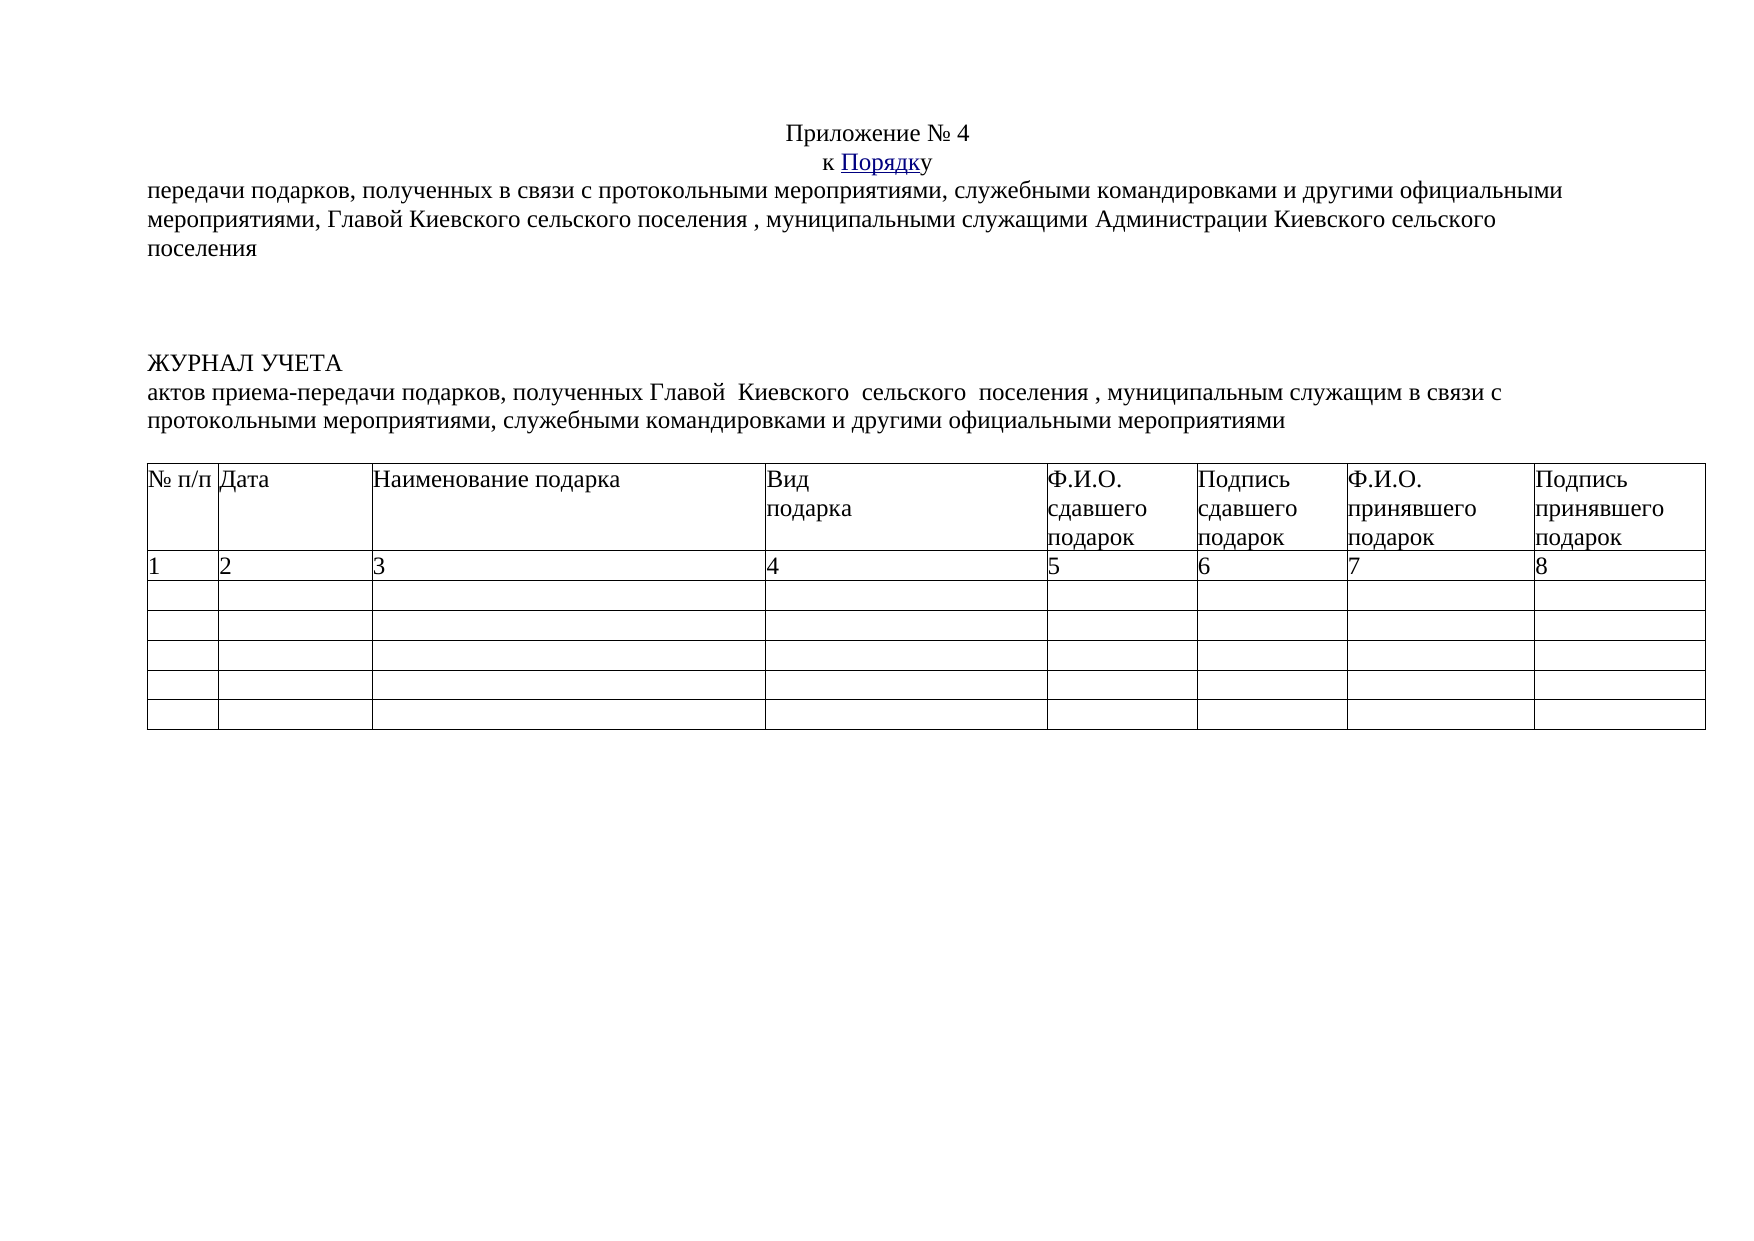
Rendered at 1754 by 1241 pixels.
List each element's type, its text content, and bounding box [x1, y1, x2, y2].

text ЖУРНАЛ УЧЕТА [147, 348, 1607, 377]
table_cell [766, 581, 1047, 610]
table_cell [1048, 671, 1197, 699]
table_cell [1535, 700, 1705, 729]
text передачи подарков, полученных в связи с протокольными мероприятиями, служебными командировками и другими официальными мероприятиями, Главой Киевского сельского поселения , муниципальными служащими Администрации Киевского сельского поселения [147, 176, 1607, 262]
table_cell [1198, 700, 1347, 729]
table_cell [766, 671, 1047, 699]
table_cell 1 [148, 551, 218, 580]
table_cell [1535, 611, 1705, 640]
table_cell [148, 641, 218, 669]
table_header Подпись сдавшего подарок [1198, 464, 1347, 550]
table_cell [219, 581, 372, 610]
table_cell [1535, 671, 1705, 699]
table_header № п/п [148, 464, 218, 550]
table_cell [766, 611, 1047, 640]
table_cell [373, 611, 765, 640]
table_cell [1535, 641, 1705, 669]
table_cell [1198, 581, 1347, 610]
table_cell 7 [1348, 551, 1534, 580]
table_cell [148, 700, 218, 729]
table_header Дата [219, 464, 372, 550]
table_header Подпись принявшего подарок [1535, 464, 1705, 550]
table_cell [1048, 611, 1197, 640]
table_header Ф.И.О. сдавшего подарок [1048, 464, 1197, 550]
table_cell [1348, 700, 1534, 729]
text актов приема-передачи подарков, полученных Главой Киевского сельского поселения , муниципальным служащим в связи с протокольными мероприятиями, служебными командировками и другими официальными мероприятиями [147, 377, 1607, 434]
table_cell [1198, 641, 1347, 669]
table_cell [219, 641, 372, 669]
table_cell 2 [219, 551, 372, 580]
text к Порядку [147, 147, 1607, 176]
table_cell [1048, 700, 1197, 729]
table_cell [1348, 611, 1534, 640]
table_cell [1198, 671, 1347, 699]
table_cell [1535, 581, 1705, 610]
table_cell [373, 581, 765, 610]
table_cell [219, 611, 372, 640]
table_cell [1348, 641, 1534, 669]
table_cell [148, 581, 218, 610]
table_cell [148, 671, 218, 699]
table_cell [219, 700, 372, 729]
table_cell [1048, 581, 1197, 610]
table_cell [373, 671, 765, 699]
table_cell [219, 671, 372, 699]
table_cell [373, 641, 765, 669]
table_header Ф.И.О. принявшего подарок [1348, 464, 1534, 550]
table_cell [1048, 641, 1197, 669]
table_header Наименование подарка [373, 464, 765, 550]
table_cell 3 [373, 551, 765, 580]
table_cell 6 [1198, 551, 1347, 580]
table_cell 5 [1048, 551, 1197, 580]
table_cell [148, 611, 218, 640]
table_cell 8 [1535, 551, 1705, 580]
table_cell [1348, 671, 1534, 699]
table_cell [766, 641, 1047, 669]
text Приложение № 4 [147, 118, 1607, 147]
table_cell 4 [766, 551, 1047, 580]
table_cell [1198, 611, 1347, 640]
table_cell [1348, 581, 1534, 610]
table_header Вид подарка [766, 464, 1047, 550]
table_cell [373, 700, 765, 729]
table_cell [766, 700, 1047, 729]
